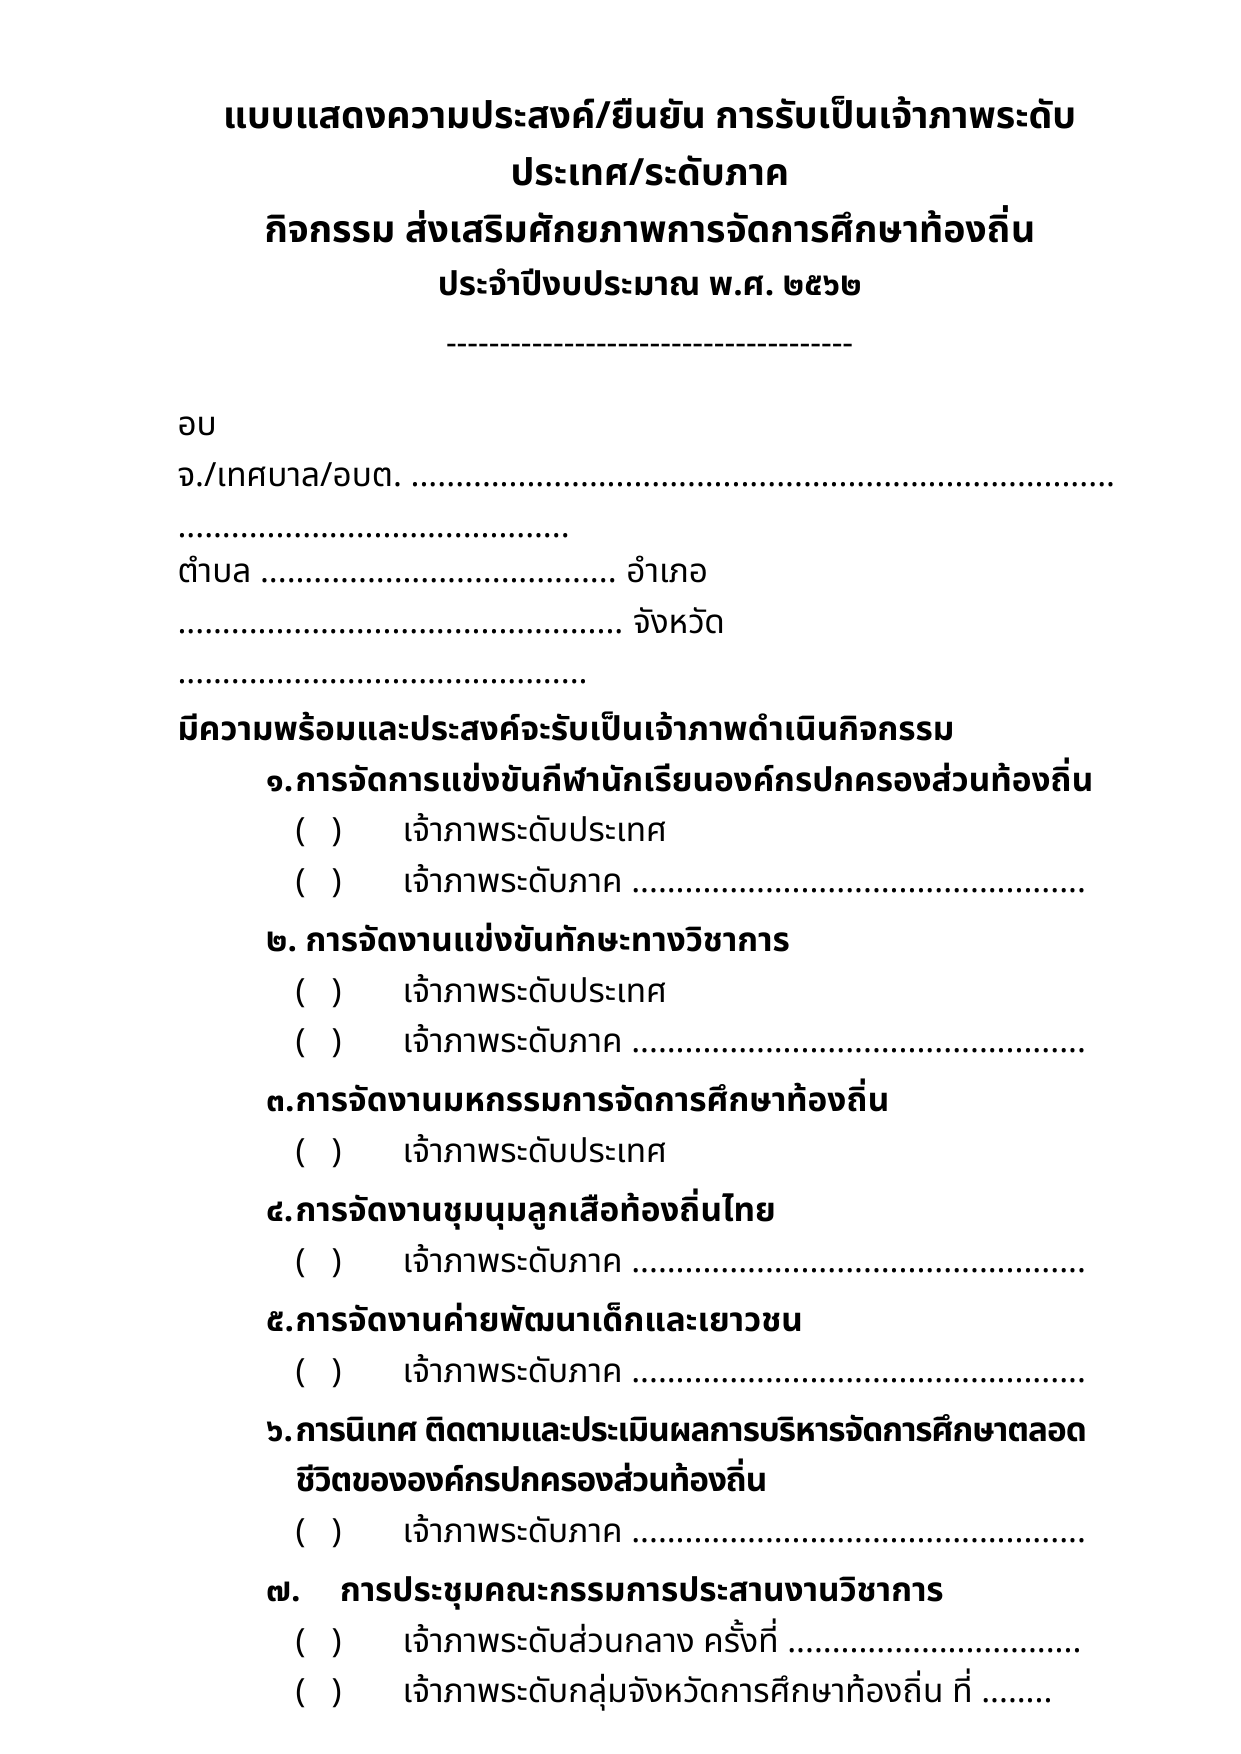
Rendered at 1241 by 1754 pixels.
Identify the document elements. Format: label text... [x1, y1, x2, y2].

text ( ) เจ้าภาพระดับประเทศ [177, 1127, 1122, 1177]
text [177, 1507, 1122, 1557]
text ประจำปีงบประมาณ พ.ศ. ๒๕๖๒ [177, 259, 1122, 310]
text ตำบล ........................................ อำเภอ .................................................. จังหวัด .............................................. [177, 547, 1122, 693]
text ( ) เจ้าภาพระดับภาค ................................................... [177, 857, 1122, 907]
text ( ) เจ้าภาพระดับภาค ................................................... [177, 1017, 1122, 1068]
text ๕. การจัดงานค่ายพัฒนาเด็กและเยาวชน [177, 1296, 1122, 1346]
text ๑. การจัดการแข่งขันกีฬานักเรียนองค์กรปกครองส่วนท้องถิ่น [177, 755, 1122, 806]
text อบจ./เทศบาล/อบต. ........................................................................................................................... [177, 372, 1122, 547]
text ๖. การนิเทศ ติดตามและประเมินผลการบริหารจัดการศึกษาตลอดชีวิตขององค์กรปกครองส่วนท้องถิ่น [177, 1406, 1122, 1507]
text -------------------------------------- [177, 318, 1122, 364]
text มีความพร้อมและประสงค์จะรับเป็นเจ้าภาพดำเนินกิจกรรม [177, 705, 1122, 755]
text ๗. การประชุมคณะกรรมการประสานงานวิชาการ [177, 1566, 1122, 1616]
text ( ) เจ้าภาพระดับประเทศ [177, 806, 1122, 857]
text ( ) เจ้าภาพระดับภาค ................................................... [177, 1346, 1122, 1397]
text แบบแสดงความประสงค์/ยืนยัน การรับเป็นเจ้าภาพระดับประเทศ/ระดับภาค [177, 89, 1122, 203]
text ( ) เจ้าภาพระดับส่วนกลาง ครั้งที่ ................................. [177, 1616, 1122, 1667]
text ( ) เจ้าภาพระดับกลุ่มจังหวัดการศึกษาท้องถิ่น ที่ ........ [177, 1667, 1122, 1718]
text ๒. การจัดงานแข่งขันทักษะทางวิชาการ [177, 916, 1122, 966]
text ๓. การจัดงานมหกรรมการจัดการศึกษาท้องถิ่น [177, 1076, 1122, 1127]
text ( ) เจ้าภาพระดับภาค ................................................... [177, 1237, 1122, 1287]
text ( ) เจ้าภาพระดับประเทศ [177, 966, 1122, 1017]
text ๔. การจัดงานชุมนุมลูกเสือท้องถิ่นไทย [177, 1186, 1122, 1237]
text กิจกรรม ส่งเสริมศักยภาพการจัดการศึกษาท้องถิ่น [177, 203, 1122, 259]
